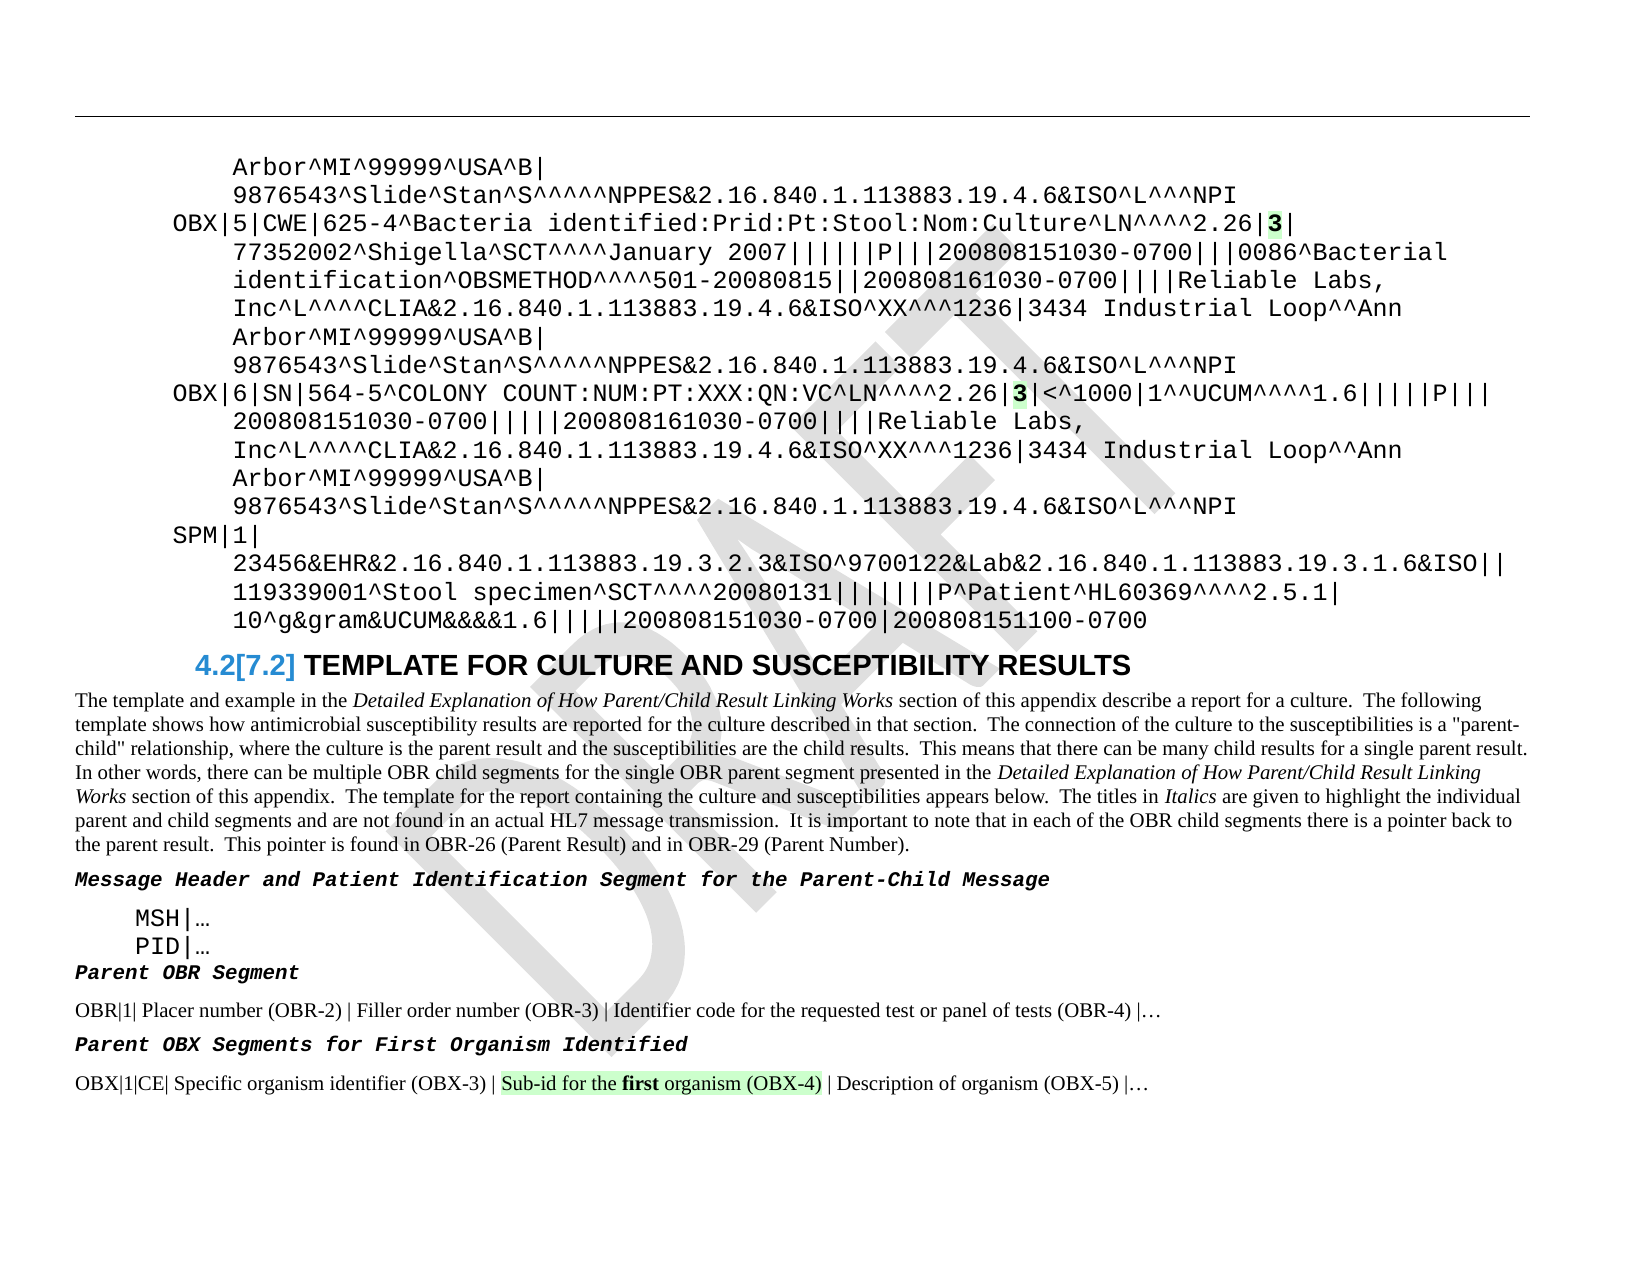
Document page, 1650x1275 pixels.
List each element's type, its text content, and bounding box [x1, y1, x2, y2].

text MSH|… [135, 905, 1530, 933]
text SPM|1|23456&EHR&2.16.840.1.113883.19.3.2.3&ISO^9700122&Lab&2.16.840.1.113883.19.3.1.6&ISO||119339001^Stool specimen^SCT^^^^20080131|||||||P^Patient^HL60369^^^^2.5.1|10^g&gram&UCUM&&&&1.6|||||200808151030-0700|200808151100-0700 [172, 522, 1530, 636]
text OBR|1| Placer number (OBR-2) | Filler order number (OBR-3) | Identifier code for the requested test or panel of tests (OBR-4) |… [75, 998, 1530, 1022]
subtitle Template for Culture and Susceptibility Results [195, 648, 1530, 682]
text OBX|1|CE| Specific organism identifier (OBX-3) | Sub-id for the first organism (OBX-4) | Description of organism (OBX-5) |… [75, 1071, 501, 1095]
text OBX|5|CWE|625-4^Bacteria identified:Prid:Pt:Stool:Nom:Culture^LN^^^^2.26|3|77352002^Shigella^SCT^^^^January 2007||||||P|||200808151030-0700|||0086^Bacterial identification^OBSMETHOD^^^^501-20080815||200808161030-0700||||Reliable Labs, Inc^L^^^^CLIA&2.16.840.1.113883.19.4.6&ISO^XX^^^1236|3434 Industrial Loop^^Ann Arbor^MI^99999^USA^B|9876543^Slide^Stan^S^^^^^NPPES&2.16.840.1.113883.19.4.6&ISO^L^^^NPI [172, 211, 1530, 381]
text PID|… [135, 933, 1530, 962]
text Parent OBX Segments for First Organism Identified [75, 1034, 1530, 1058]
text Parent OBR Segment [75, 962, 1530, 985]
text OBX|6|SN|564-5^COLONY COUNT:NUM:PT:XXX:QN:VC^LN^^^^2.26|3|<^1000|1^^UCUM^^^^1.6|||||P|||200808151030-0700|||||200808161030-0700||||Reliable Labs, Inc^L^^^^CLIA&2.16.840.1.113883.19.4.6&ISO^XX^^^1236|3434 Industrial Loop^^^MI^99999^^B|9876543^Slide^Stan^S^^^^^NPPES&2.16.840.1.113883.19.4.6&ISO^L^^^NPI [172, 381, 1530, 522]
text Message Header and Patient Identification Segment for the Parent-Child Message [75, 869, 1530, 893]
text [172, 154, 1530, 211]
text OBX|1|CE| Specific organism identifier (OBX-3) | Sub-id for the first organism (OBX-4) | Description of organism (OBX-5) |… [822, 1071, 1530, 1095]
